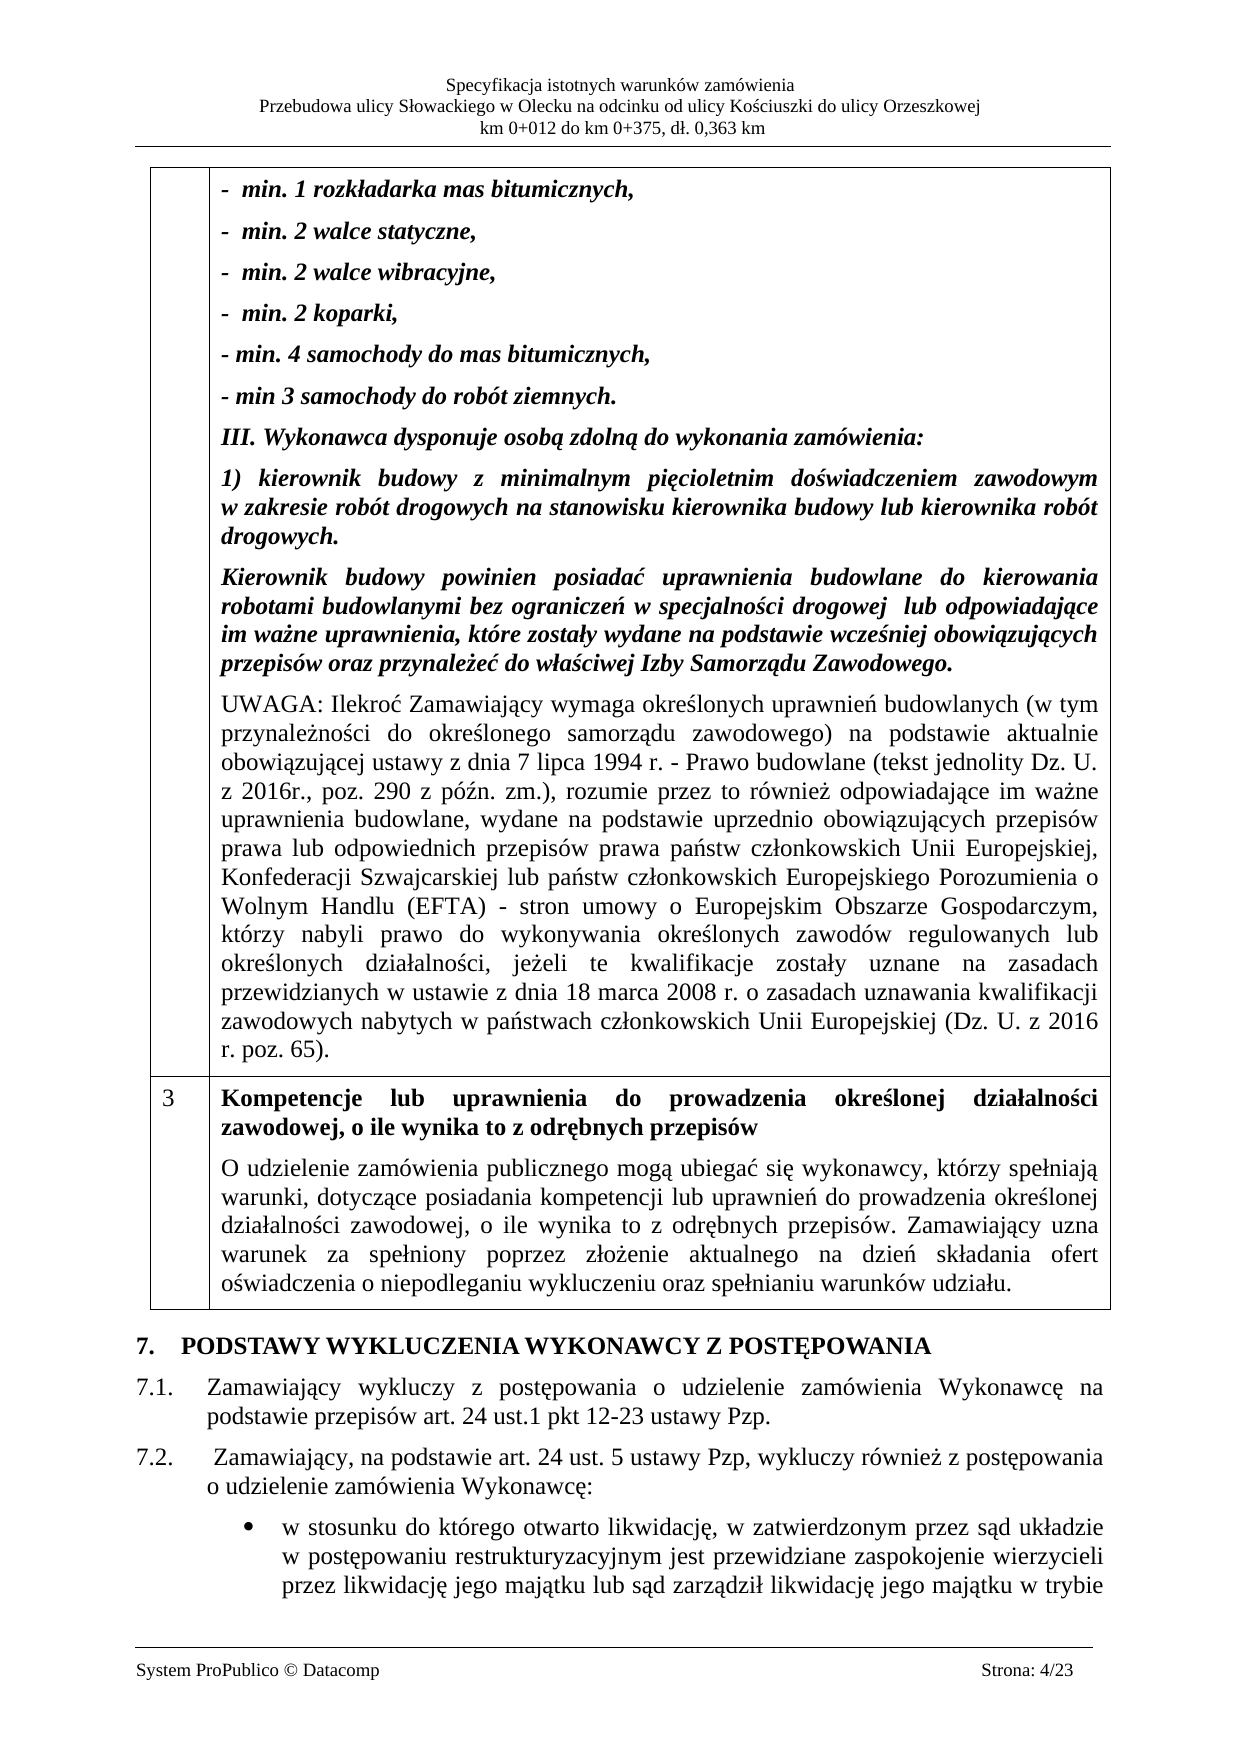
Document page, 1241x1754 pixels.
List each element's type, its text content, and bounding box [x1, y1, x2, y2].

subtitle Podstawy wykluczenia wykonawcy Z POSTĘPOWANIA [136, 1331, 1104, 1360]
subtitle Zamawiający wykluczy z postępowania o udzielenie zamówienia Wykonawcę na podstawie przepisów art. 24 ust.1 pkt 12-23 ustawy Pzp. [136, 1372, 1104, 1430]
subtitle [244, 1512, 1104, 1599]
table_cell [210, 168, 1110, 1076]
table_cell 3 [151, 1077, 209, 1309]
table_cell Kompetencje lub uprawnienia do prowadzenia określonej działalności zawodowej, o ile wynika to z odrębnych przepisów O udzielenie zamówienia publicznego mogą ubiegać się wykonawcy, którzy spełniają warunki, dotyczące posiadania kompetencji lub uprawnień do prowadzenia określonej działalności zawodowej, o ile wynika to z odrębnych przepisów. Zamawiający uzna warunek za spełniony poprzez złożenie aktualnego na dzień składania ofert oświadczenia o niepodleganiu wykluczeniu oraz spełnianiu warunków udziału. [210, 1077, 1110, 1309]
table_cell 2 [151, 168, 209, 1076]
subtitle Zamawiający, na podstawie art. 24 ust. 5 ustawy Pzp, wykluczy również z postępowania o udzielenie zamówienia Wykonawcę: [136, 1442, 1104, 1500]
